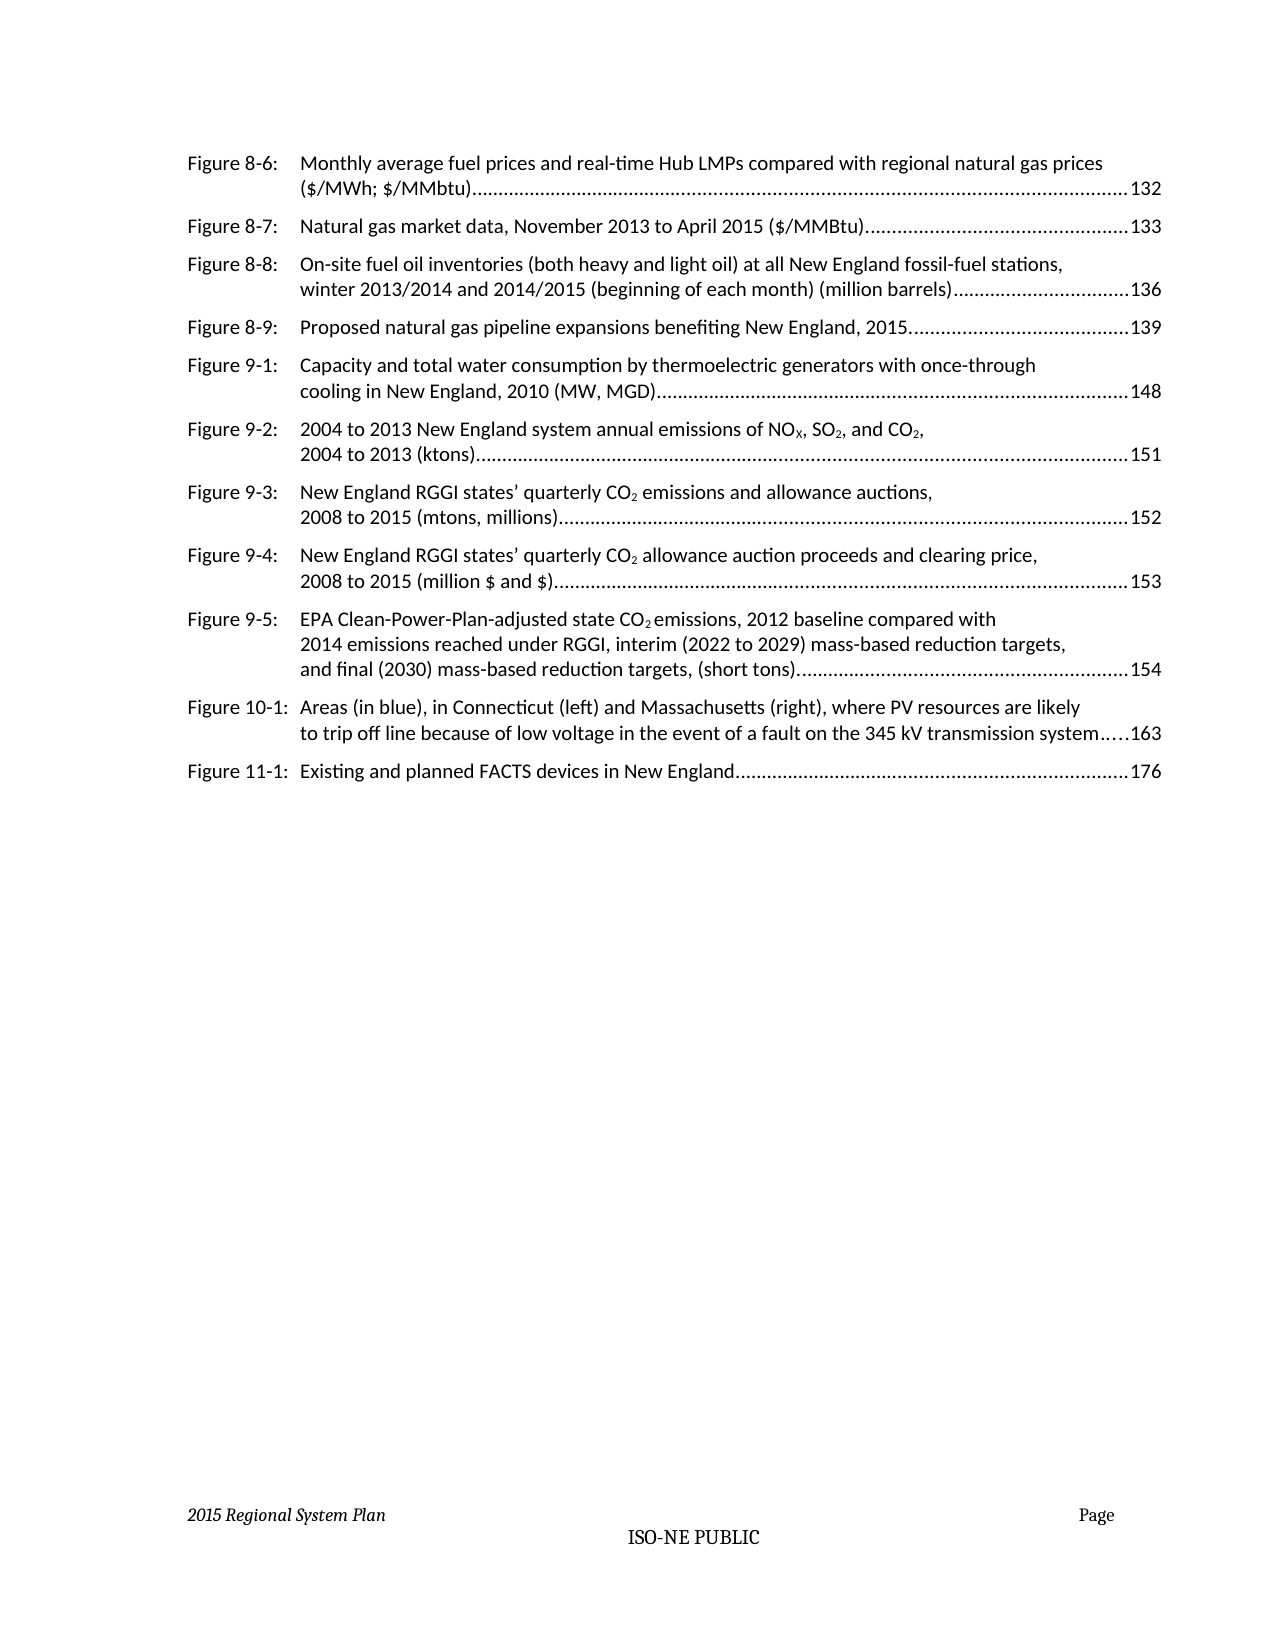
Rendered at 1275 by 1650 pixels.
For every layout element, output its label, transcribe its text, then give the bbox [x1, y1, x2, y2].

text Figure 9-1: Capacity and total water consumption by thermoelectric generators with once-through cooling in New England, 2010 (MW, MGD). 148 [187, 352, 1162, 403]
text Figure 9-2: 2004 to 2013 New England system annual emissions of NOX, SO2, and CO2, 2004 to 2013 (ktons). 151 [187, 416, 1162, 467]
text Figure 9-4: New England RGGI states’ quarterly CO2 allowance auction proceeds and clearing price, 2008 to 2015 (million $ and $). 153 [187, 542, 1162, 593]
text Figure 9-5: EPA Clean-Power-Plan-adjusted state CO2 emissions, 2012 baseline compared with 2014 emissions reached under RGGI, interim (2022 to 2029) mass-based reduction targets, and final (2030) mass-based reduction targets, (short tons). 154 [187, 606, 1162, 682]
text Figure 11-1: Existing and planned FACTS devices in New England. 176 [187, 758, 1162, 783]
text Figure 8-8: On-site fuel oil inventories (both heavy and light oil) at all New England fossil-fuel stations, winter 2013/2014 and 2014/2015 (beginning of each month) (million barrels) 136 [187, 251, 1162, 302]
text Figure 8-7: Natural gas market data, November 2013 to April 2015 ($/MMBtu). 133 [187, 213, 1162, 239]
text Figure 9-3: New England RGGI states’ quarterly CO2 emissions and allowance auctions, 2008 to 2015 (mtons, millions). 152 [187, 479, 1162, 530]
text Figure 8-9: Proposed natural gas pipeline expansions benefiting New England, 2015. 139 [187, 314, 1162, 340]
text Figure 10-1: Areas (in blue), in Connecticut (left) and Massachusetts (right), where PV resources are likely to trip off line because of low voltage in the event of a fault on the 345 kV transmission system. 163 [187, 694, 1162, 745]
text Figure 8-6: Monthly average fuel prices and real-time Hub LMPs compared with regional natural gas prices ($/MWh; $/MMbtu). 132 [187, 150, 1162, 201]
